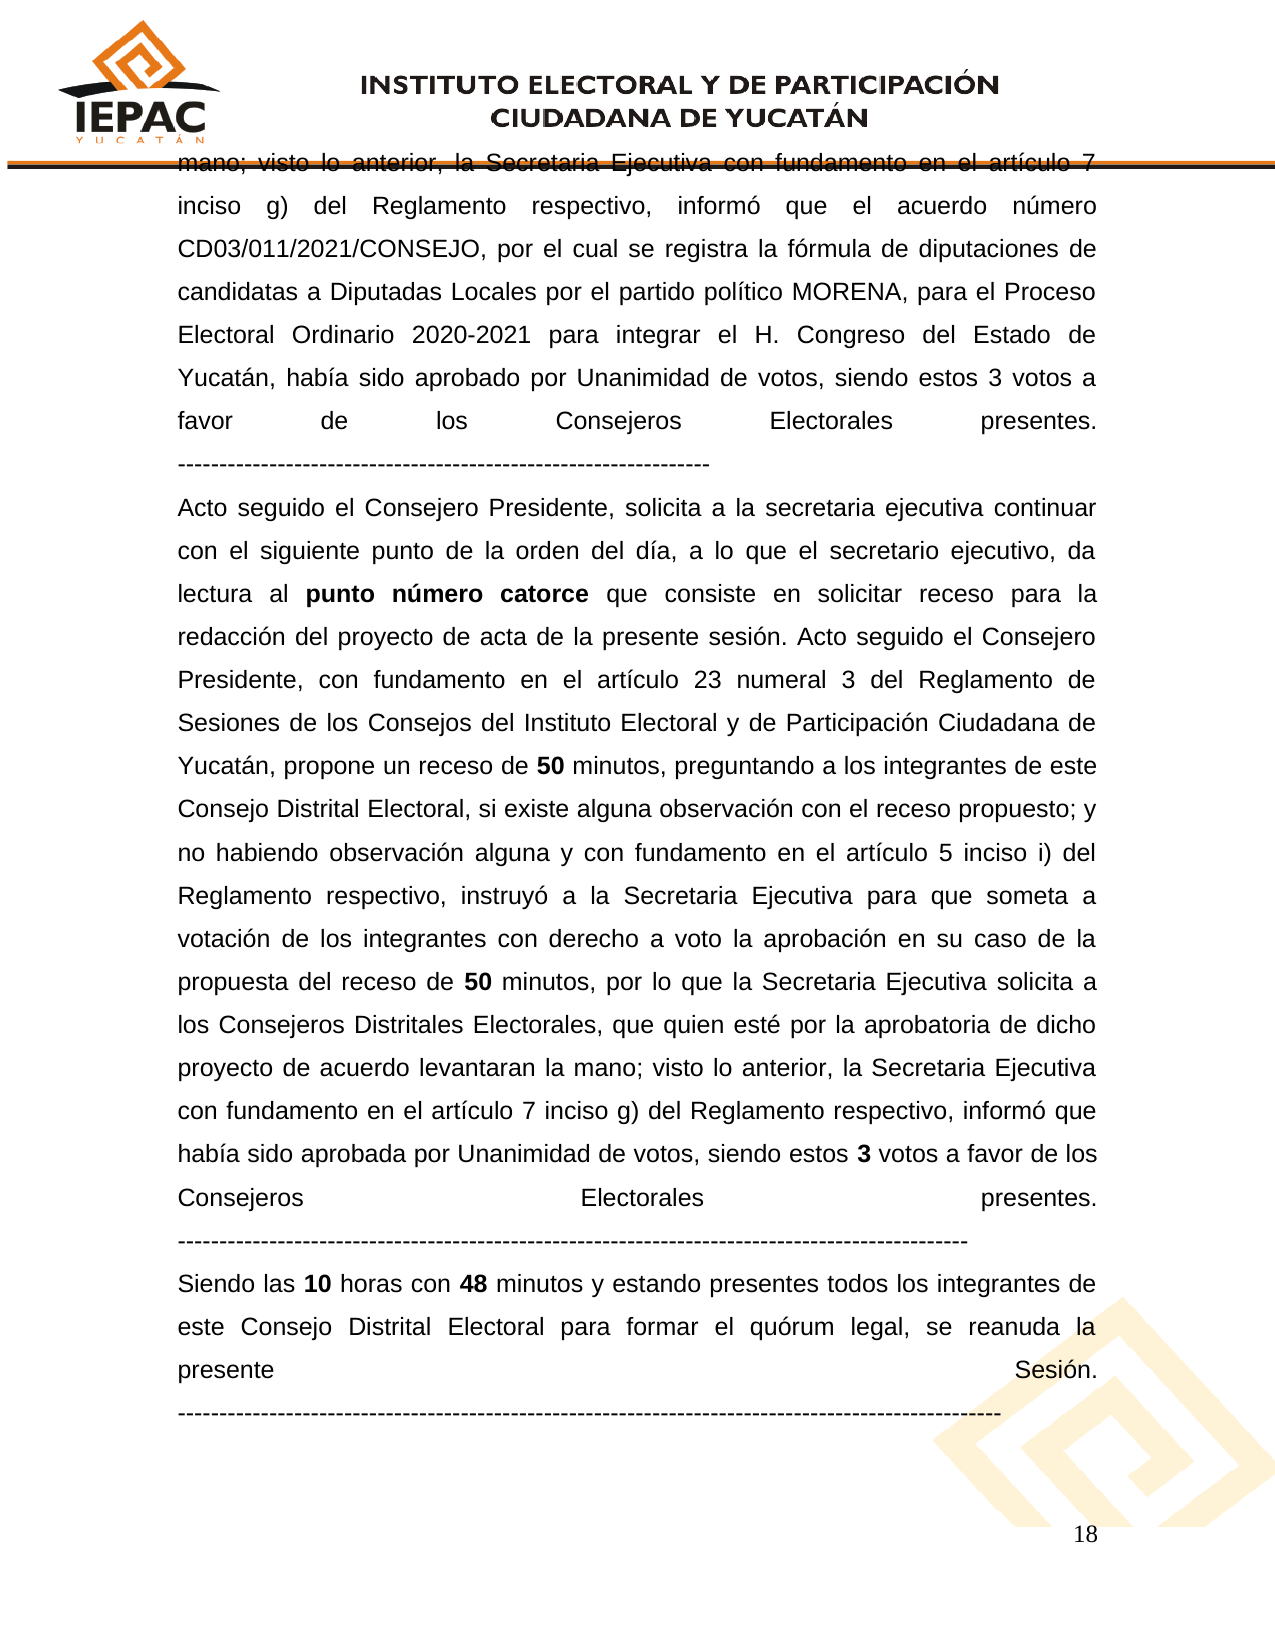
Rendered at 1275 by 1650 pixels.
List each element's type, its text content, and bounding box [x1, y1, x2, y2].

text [177, 148, 1098, 478]
text Acto seguido el Consejero Presidente, solicita a la secretaria ejecutiva continuar con el siguiente punto de la orden del día, a lo que el secretario ejecutivo, da lectura al punto número catorce que consiste en solicitar receso para la redacción del proyecto de acta de la presente sesión. Acto seguido el Consejero Presidente, con fundamento en el artículo 23 numeral 3 del Reglamento de Sesiones de los Consejos del Instituto Electoral y de Participación Ciudadana de Yucatán, propone un receso de 50 minutos, preguntando a los integrantes de este Consejo Distrital Electoral, si existe alguna observación con el receso propuesto; y no habiendo observación alguna y con fundamento en el artículo 5 inciso i) del Reglamento respectivo, instruyó a la Secretaria Ejecutiva para que someta a votación de los integrantes con derecho a voto la aprobación en su caso de la propuesta del receso de 50 minutos, por lo que la Secretaria Ejecutiva solicita a los Consejeros Distritales Electorales, que quien esté por la aprobatoria de dicho proyecto de acuerdo levantaran la mano; visto lo anterior, la Secretaria Ejecutiva con fundamento en el artículo 7 inciso g) del Reglamento respectivo, informó que había sido aprobada por Unanimidad de votos, siendo estos 3 votos a favor de los Consejeros Electorales presentes. ----------------------------------------------------------------------------------------------- [177, 493, 1098, 1254]
picture [7, 20, 1275, 1527]
text Siendo las 10 horas con 48 minutos y estando presentes todos los integrantes de este Consejo Distrital Electoral para formar el quórum legal, se reanuda la presente Sesión. --------------------------------------------------------------------------------------------------- [177, 1269, 1098, 1427]
